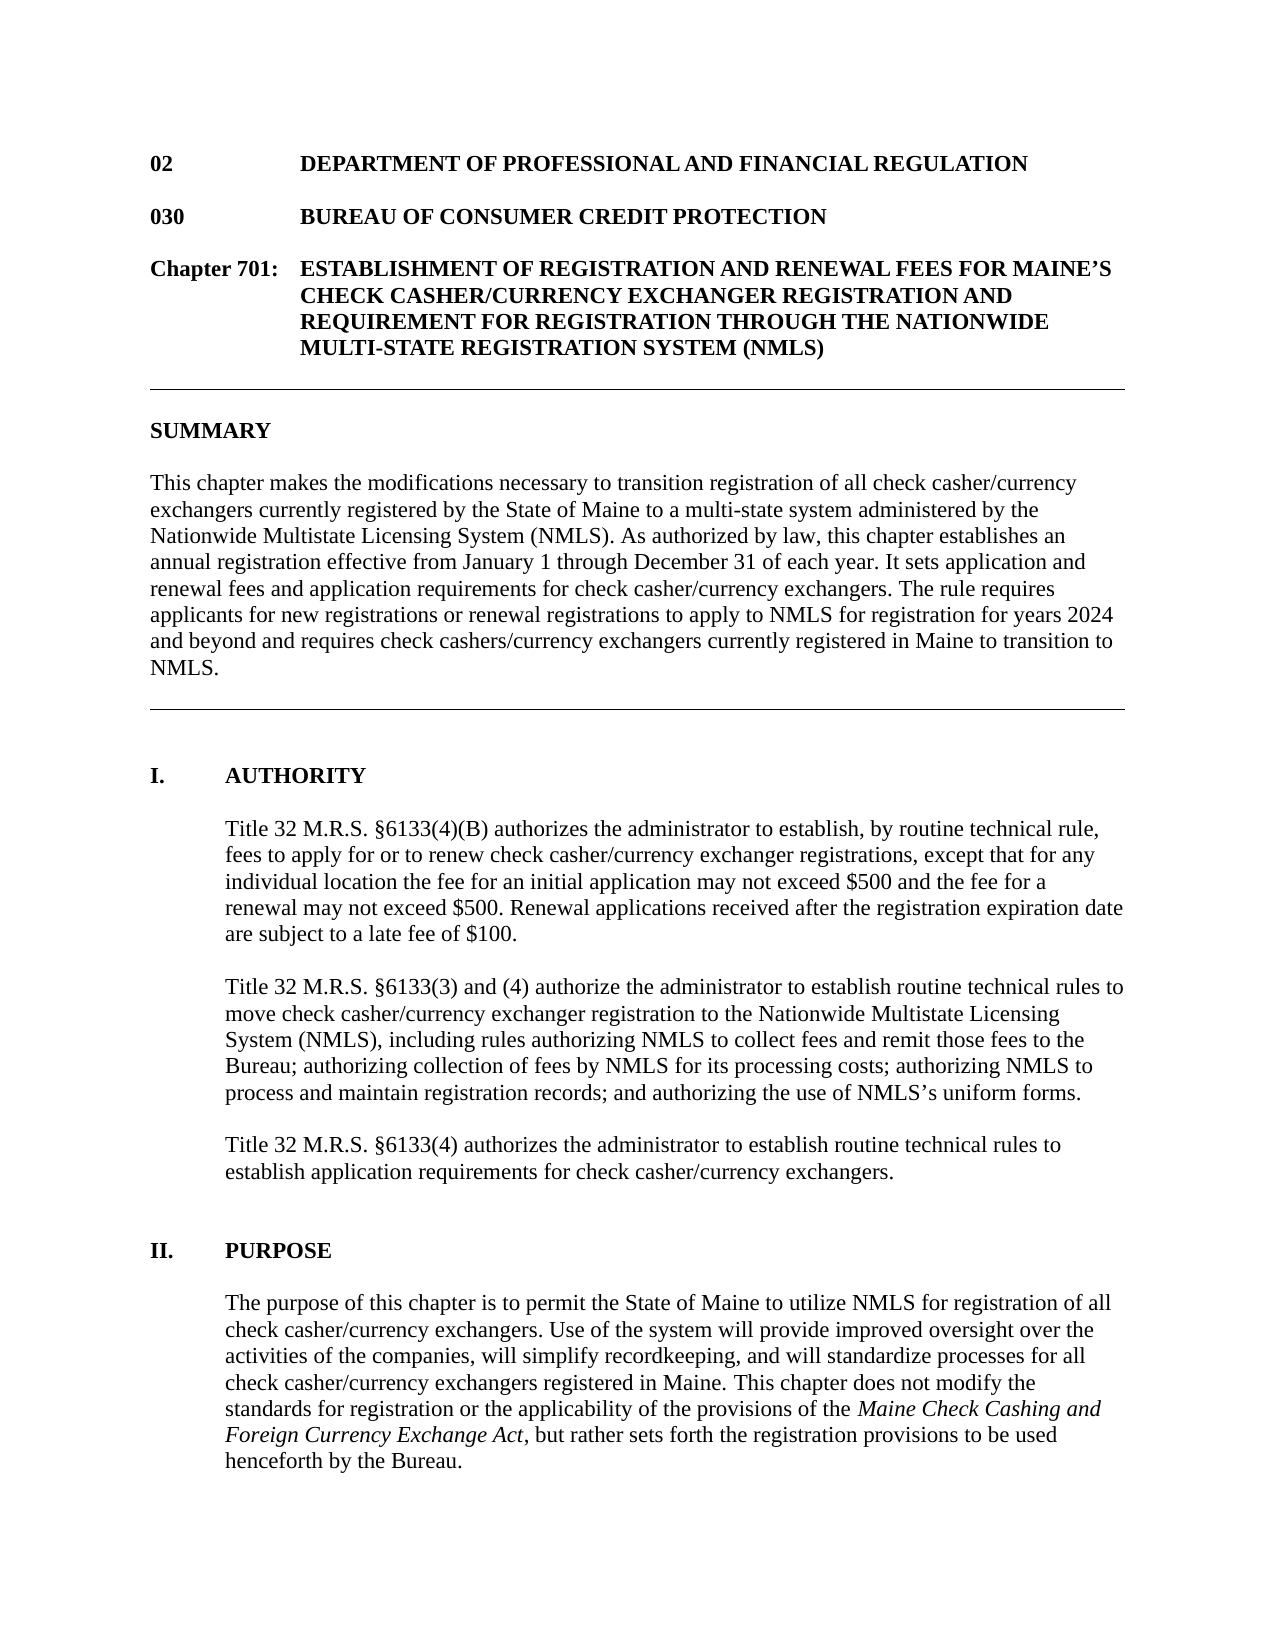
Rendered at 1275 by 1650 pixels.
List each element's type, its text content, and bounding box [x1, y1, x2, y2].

text Title 32 M.R.S. §6133(4) authorizes the administrator to establish routine technical rules to establish application requirements for check casher/currency exchangers. [225, 1131, 1125, 1184]
text Chapter 701: ESTABLISHMENT OF REGISTRATION AND RENEWAL FEES FOR MAINE’S CHECK CASHER/CURRENCY EXCHANGER REGISTRATION AND REQUIREMENT FOR REGISTRATION THROUGH THE NATIONWIDE MULTI-STATE REGISTRATION SYSTEM (NMLS) [150, 255, 1125, 361]
text Title 32 M.R.S. §6133(4)(B) authorizes the administrator to establish, by routine technical rule, fees to apply for or to renew check casher/currency exchanger registrations, except that for any individual location the fee for an initial application may not exceed $500 and the fee for a renewal may not exceed $500. Renewal applications received after the registration expiration date are subject to a late fee of $100. [225, 815, 1125, 947]
text 030 BUREAU OF CONSUMER CREDIT PROTECTION [150, 203, 1125, 229]
text SUMMARY [150, 417, 1125, 443]
text This chapter makes the modifications necessary to transition registration of all check casher/currency exchangers currently registered by the State of Maine to a multi-state system administered by the Nationwide Multistate Licensing System (NMLS). As authorized by law, this chapter establishes an annual registration effective from January 1 through December 31 of each year. It sets application and renewal fees and application requirements for check casher/currency exchangers. The rule requires applicants for new registrations or renewal registrations to apply to NMLS for registration for years 2024 and beyond and requires check cashers/currency exchangers currently registered in Maine to transition to NMLS. [150, 469, 1125, 680]
text I. Authority [150, 762, 1125, 789]
text The purpose of this chapter is to permit the State of Maine to utilize NMLS for registration of all check casher/currency exchangers. Use of the system will provide improved oversight over the activities of the companies, will simplify recordkeeping, and will standardize processes for all check casher/currency exchangers registered in Maine. This chapter does not modify the standards for registration or the applicability of the provisions of the Maine Check Cashing and Foreign Currency Exchange Act, but rather sets forth the registration provisions to be used henceforth by the Bureau. [225, 1289, 1125, 1474]
text II. Purpose [150, 1237, 1125, 1263]
text Title 32 M.R.S. §6133(3) and (4) authorize the administrator to establish routine technical rules to move check casher/currency exchanger registration to the Nationwide Multistate Licensing System (NMLS), including rules authorizing NMLS to collect fees and remit those fees to the Bureau; authorizing collection of fees by NMLS for its processing costs; authorizing NMLS to process and maintain registration records; and authorizing the use of NMLS’s uniform forms. [225, 973, 1125, 1105]
text 02 DEPARTMENT OF PROFESSIONAL AND FINANCIAL REGULATION [150, 150, 1125, 176]
